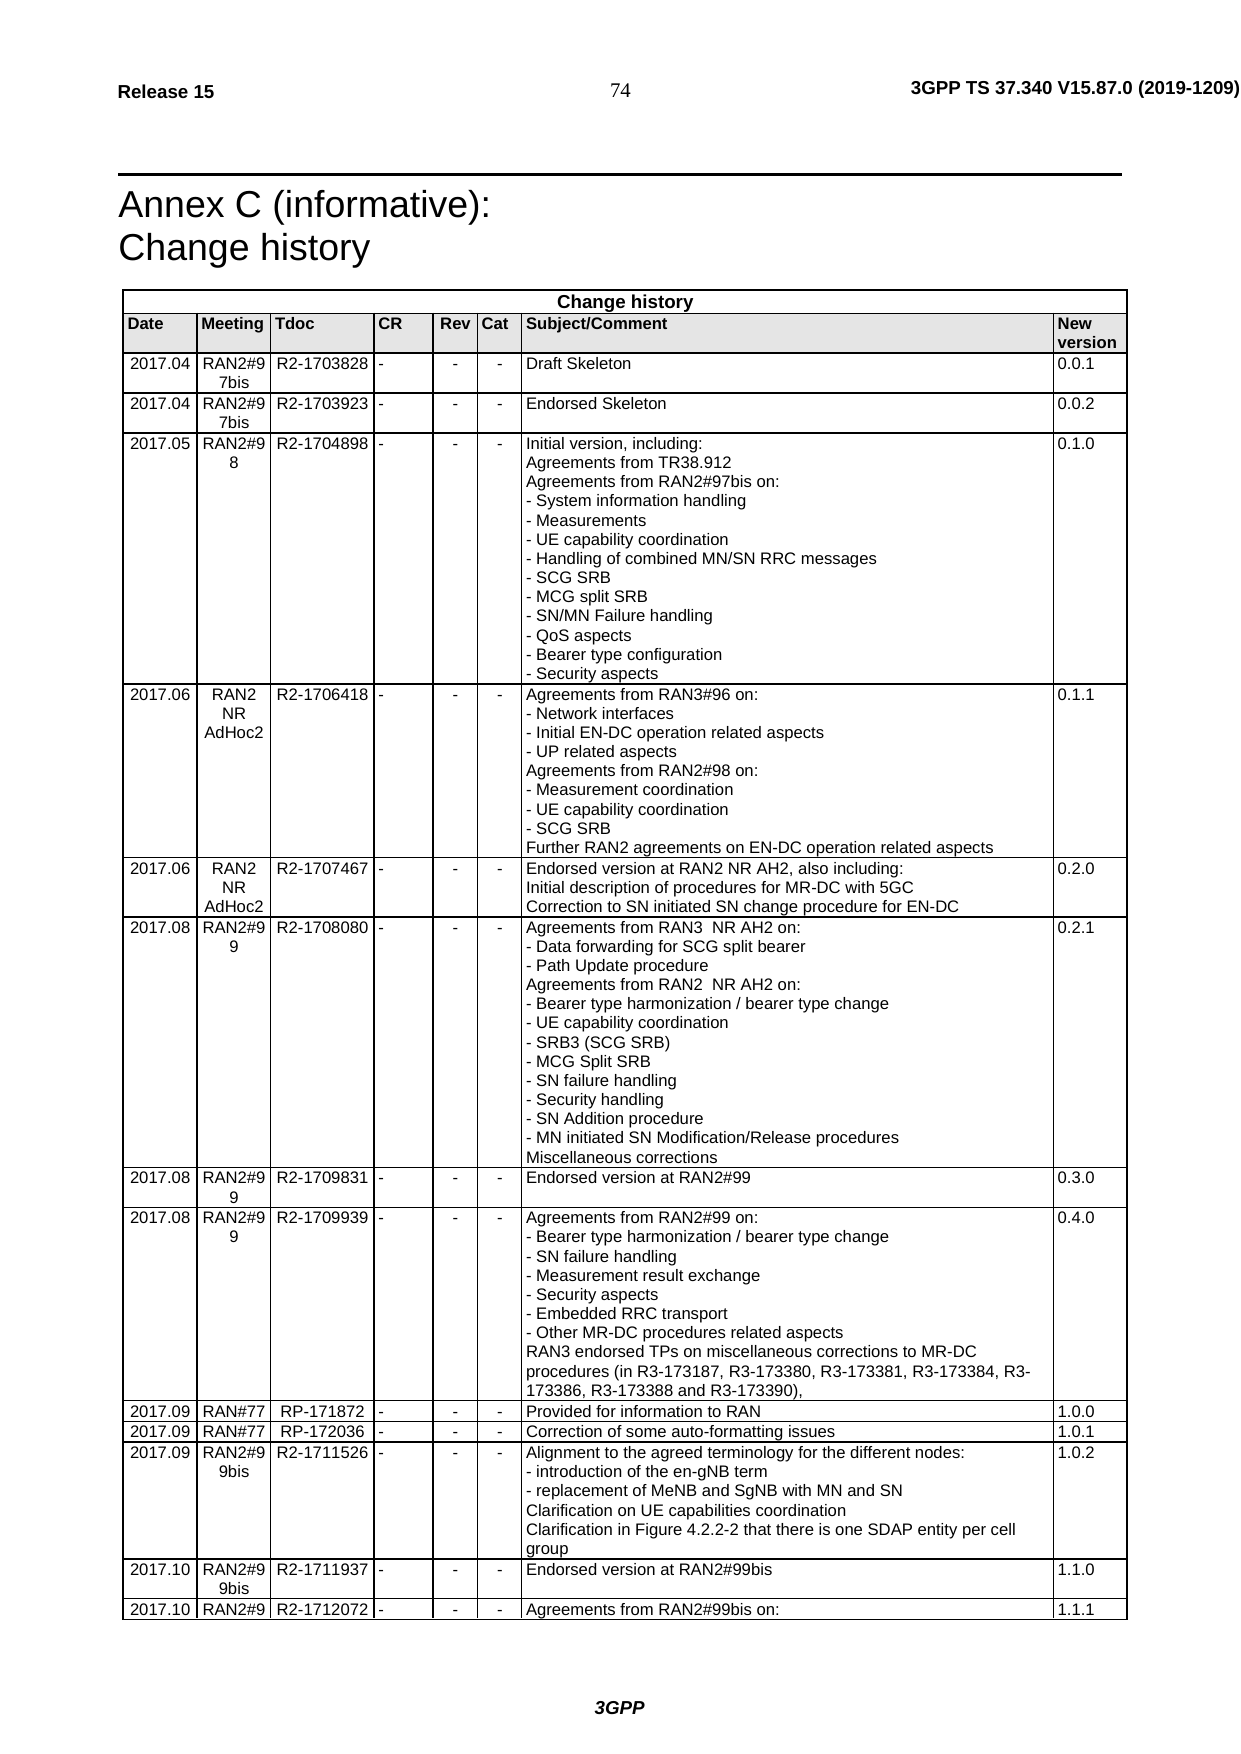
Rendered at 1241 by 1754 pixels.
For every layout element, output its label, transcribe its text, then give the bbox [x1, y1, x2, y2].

table_cell - [434, 918, 477, 1167]
table_cell 2017.05 [124, 434, 196, 683]
table_cell - [478, 434, 521, 683]
table_cell RAN#77 [198, 1422, 270, 1441]
table_cell 0.3.0 [1054, 1168, 1126, 1207]
table_cell RAN#77 [198, 1401, 270, 1421]
table_cell 1.1.0 [1054, 1560, 1126, 1598]
table_cell - [375, 685, 432, 857]
table_cell - [478, 1168, 521, 1207]
table_cell 2017.06 [124, 685, 196, 857]
table_cell - [375, 1422, 432, 1441]
table_cell - [434, 394, 477, 432]
table_cell Agreements from RAN3 NR AH2 on: - Data forwarding for SCG split bearer - Path Update procedure Agreements from RAN2 NR AH2 on: - Bearer type harmonization / bearer type change - UE capability coordination - SRB3 (SCG SRB) - MCG Split SRB - SN failure handling - Security handling - SN Addition procedure - MN initiated SN Modification/Release procedures Miscellaneous corrections [522, 918, 1053, 1167]
table_cell - [375, 354, 432, 392]
table_cell - [375, 1560, 432, 1598]
table_cell 2017.09 [124, 1443, 196, 1558]
table_cell R2-1712072 [271, 1599, 373, 1618]
table_cell Date [124, 314, 196, 352]
table_cell Endorsed Skeleton [522, 394, 1053, 432]
table_cell - [478, 394, 521, 432]
table_cell - [375, 1208, 432, 1400]
table_cell RAN2 NR AdHoc2 [198, 858, 270, 916]
table_cell - [375, 434, 432, 683]
table_cell - [478, 858, 521, 916]
table_cell Endorsed version at RAN2#99bis [522, 1560, 1053, 1598]
table_cell RAN2#99 [198, 1208, 270, 1400]
table_cell - [434, 1208, 477, 1400]
table_cell Endorsed version at RAN2 NR AH2, also including: Initial description of procedures for MR-DC with 5GC Correction to SN initiated SN change procedure for EN-DC [522, 858, 1053, 916]
table_cell - [434, 685, 477, 857]
table_cell Cat [478, 314, 521, 352]
table_cell New version [1054, 314, 1126, 352]
table_cell 1.0.0 [1054, 1401, 1126, 1421]
table_cell Provided for information to RAN [522, 1401, 1053, 1421]
table_cell Rev [434, 314, 477, 352]
table_cell - [434, 1401, 477, 1421]
table_cell 2017.10 [124, 1599, 196, 1618]
table_cell 0.4.0 [1054, 1208, 1126, 1400]
table_cell RP-171872 [271, 1401, 373, 1421]
table_cell 0.1.1 [1054, 685, 1126, 857]
table_cell Tdoc [271, 314, 373, 352]
table_cell 0.1.0 [1054, 434, 1126, 683]
table_cell 2017.08 [124, 918, 196, 1167]
table_cell R2-1708080 [271, 918, 373, 1167]
table_cell - [375, 1401, 432, 1421]
table_cell RAN2 NR AdHoc2 [198, 685, 270, 857]
table_cell 0.0.2 [1054, 394, 1126, 432]
table_cell - [375, 394, 432, 432]
table_cell 2017.04 [124, 354, 196, 392]
table_cell Alignment to the agreed terminology for the different nodes: - introduction of the en-gNB term - replacement of MeNB and SgNB with MN and SN Clarification on UE capabilities coordination Clarification in Figure 4.2.2-2 that there is one SDAP entity per cell group [522, 1443, 1053, 1558]
table_cell - [375, 1443, 432, 1558]
table_cell Correction of some auto-formatting issues [522, 1422, 1053, 1441]
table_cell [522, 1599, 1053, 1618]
table_cell R2-1707467 [271, 858, 373, 916]
table_cell RAN2#99 [198, 1168, 270, 1207]
table_cell RAN2#97bis [198, 354, 270, 392]
table_cell - [434, 1560, 477, 1598]
table_cell 2017.10 [124, 1560, 196, 1598]
table_cell 2017.06 [124, 858, 196, 916]
table_cell 0.0.1 [1054, 354, 1126, 392]
table_cell - [478, 1599, 521, 1618]
table_cell - [478, 1401, 521, 1421]
table_cell - [434, 858, 477, 916]
table_cell - [434, 1422, 477, 1441]
table_cell 1.0.1 [1054, 1422, 1126, 1441]
table_cell RAN2#99bis [198, 1560, 270, 1598]
table_cell - [478, 1443, 521, 1558]
table_cell - [434, 1443, 477, 1558]
table_cell - [434, 1599, 477, 1618]
table_cell R2-1711937 [271, 1560, 373, 1598]
table_cell Meeting [198, 314, 270, 352]
table_header Change history [124, 291, 1126, 312]
table_cell 0.2.0 [1054, 858, 1126, 916]
table_cell Agreements from RAN3#96 on: - Network interfaces - Initial EN-DC operation related aspects - UP related aspects Agreements from RAN2#98 on: - Measurement coordination - UE capability coordination - SCG SRB Further RAN2 agreements on EN-DC operation related aspects [522, 685, 1053, 857]
table_cell R2-1709831 [271, 1168, 373, 1207]
table_cell - [434, 1168, 477, 1207]
table_cell RP-172036 [271, 1422, 373, 1441]
table_cell R2-1703923 [271, 394, 373, 432]
table_cell - [478, 1422, 521, 1441]
table_cell - [478, 685, 521, 857]
table_cell RAN2#98 [198, 434, 270, 683]
table_cell - [375, 1599, 432, 1618]
table_cell Draft Skeleton [522, 354, 1053, 392]
table_cell - [478, 918, 521, 1167]
table_cell 0.2.1 [1054, 918, 1126, 1167]
table_cell 2017.08 [124, 1208, 196, 1400]
table_cell 1.0.2 [1054, 1443, 1126, 1558]
table_cell Endorsed version at RAN2#99 [522, 1168, 1053, 1207]
table_cell - [478, 1208, 521, 1400]
table_cell - [434, 434, 477, 683]
table_cell - [478, 354, 521, 392]
table_cell 1.1.1 [1054, 1599, 1126, 1618]
table_cell 2017.04 [124, 394, 196, 432]
table_cell R2-1709939 [271, 1208, 373, 1400]
table_cell RAN2#97bis [198, 394, 270, 432]
table_cell - [434, 354, 477, 392]
table_cell R2-1706418 [271, 685, 373, 857]
table_cell 2017.08 [124, 1168, 196, 1207]
table_cell RAN2#99bis [198, 1443, 270, 1558]
table_cell R2-1703828 [271, 354, 373, 392]
table_cell 2017.09 [124, 1422, 196, 1441]
table_cell R2-1711526 [271, 1443, 373, 1558]
table_cell RAN2#99bis [198, 1599, 270, 1618]
table_cell Agreements from RAN2#99 on: - Bearer type harmonization / bearer type change - SN failure handling - Measurement result exchange - Security aspects - Embedded RRC transport - Other MR-DC procedures related aspects RAN3 endorsed TPs on miscellaneous corrections to MR-DC procedures (in R3-173187, R3-173380, R3-173381, R3-173384, R3-173386, R3-173388 and R3-173390), [522, 1208, 1053, 1400]
table_cell - [375, 1168, 432, 1207]
table_cell R2-1704898 [271, 434, 373, 683]
table_cell - [375, 918, 432, 1167]
table_cell 2017.09 [124, 1401, 196, 1421]
table_cell - [478, 1560, 521, 1598]
subtitle Annex C (informative): Change history [118, 176, 1122, 268]
table_cell Subject/Comment [522, 314, 1053, 352]
table_cell RAN2#99 [198, 918, 270, 1167]
table_cell Initial version, including: Agreements from TR38.912 Agreements from RAN2#97bis on: - System information handling - Measurements - UE capability coordination - Handling of combined MN/SN RRC messages - SCG SRB - MCG split SRB - SN/MN Failure handling - QoS aspects - Bearer type configuration - Security aspects [522, 434, 1053, 683]
table_cell - [375, 858, 432, 916]
table_cell CR [375, 314, 432, 352]
